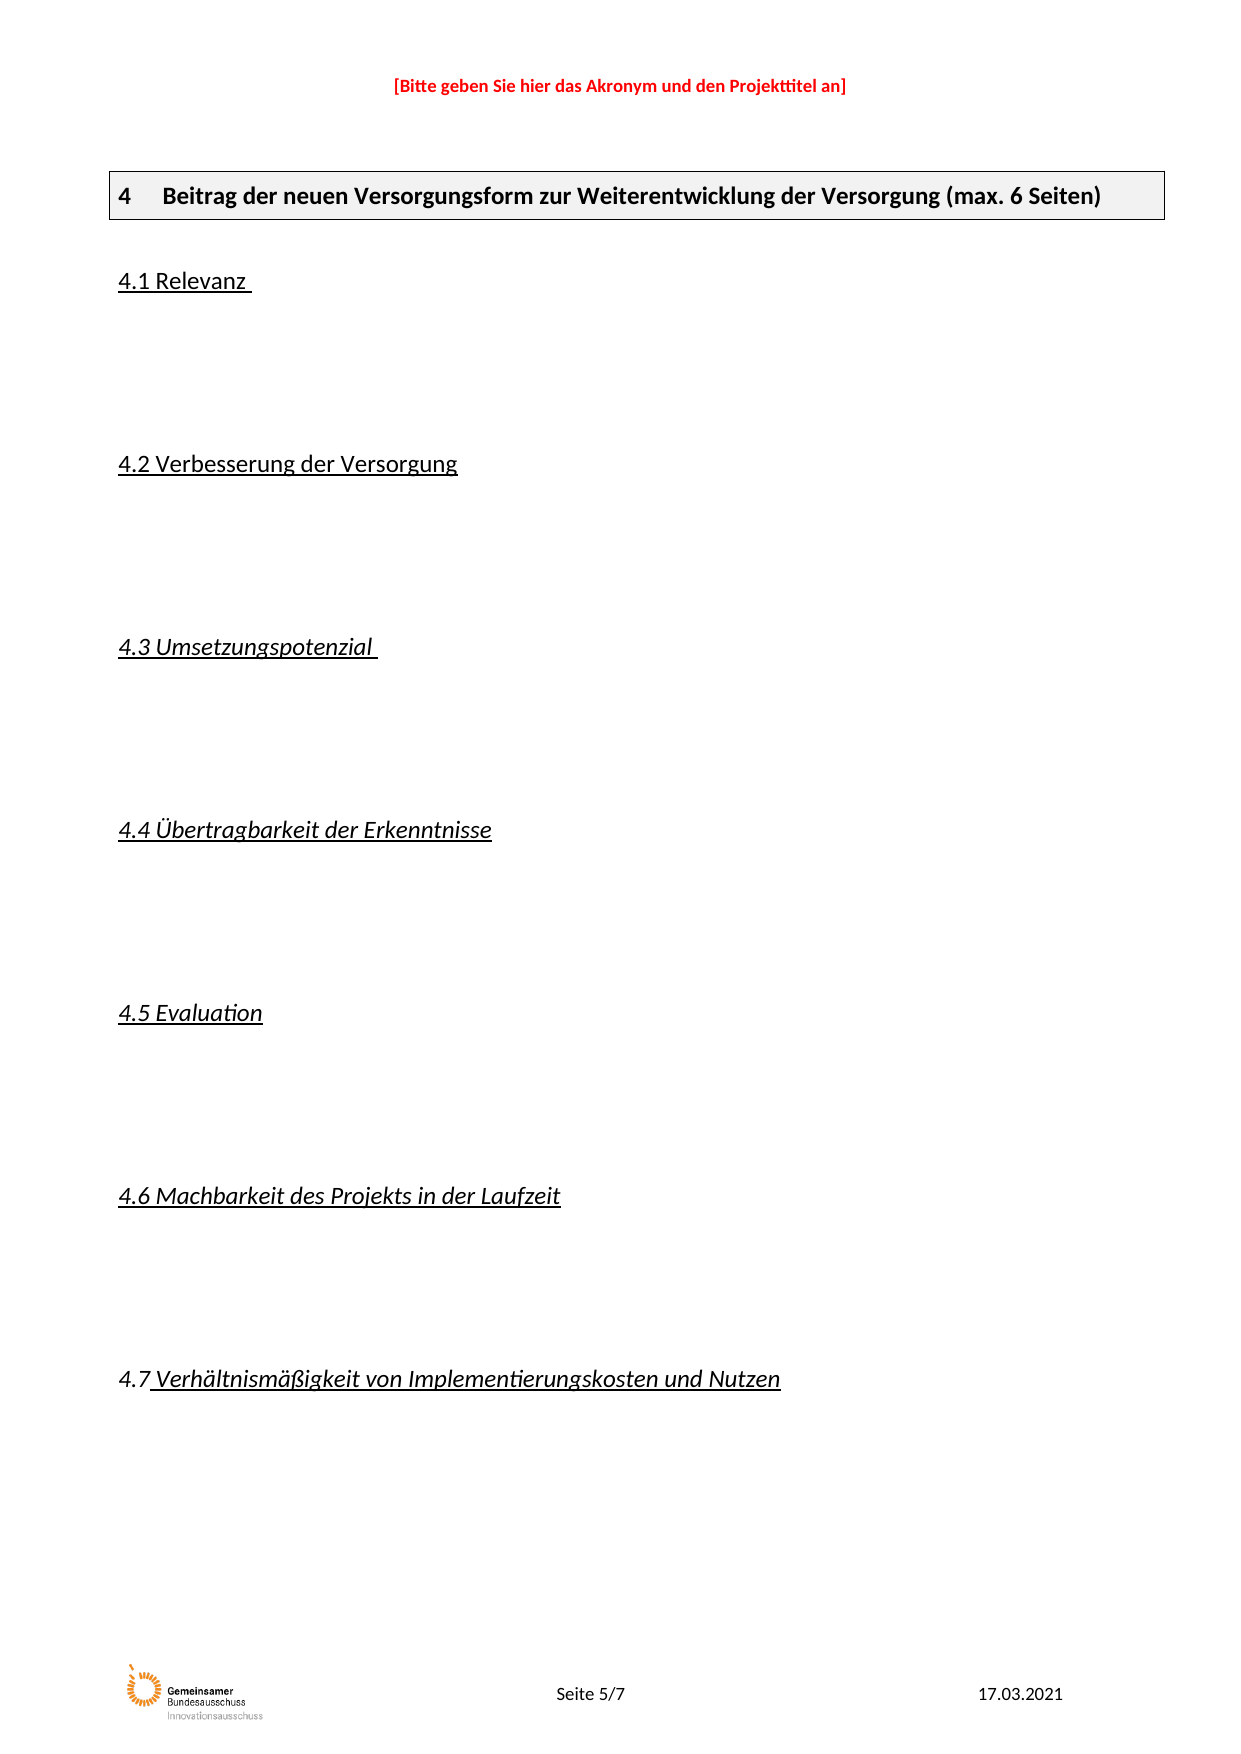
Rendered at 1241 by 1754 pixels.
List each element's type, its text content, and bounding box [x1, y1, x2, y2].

text 4.5 Evaluation [118, 997, 1122, 1028]
text 4.3 Umsetzungspotenzial [118, 631, 1122, 662]
text 4.4 Übertragbarkeit der Erkenntnisse [118, 814, 1122, 845]
text 4.2 Verbesserung der Versorgung [118, 448, 1122, 479]
subtitle 4 Beitrag der neuen Versorgungsform zur Weiterentwicklung der Versorgung (max. 6 Seiten) [110, 172, 1164, 219]
text 4.6 Machbarkeit des Projekts in der Laufzeit [118, 1180, 1122, 1211]
text 4.1 Relevanz [118, 266, 1122, 296]
text 4.7 Verhältnismäßigkeit von Implementierungskosten und Nutzen [118, 1363, 1122, 1393]
